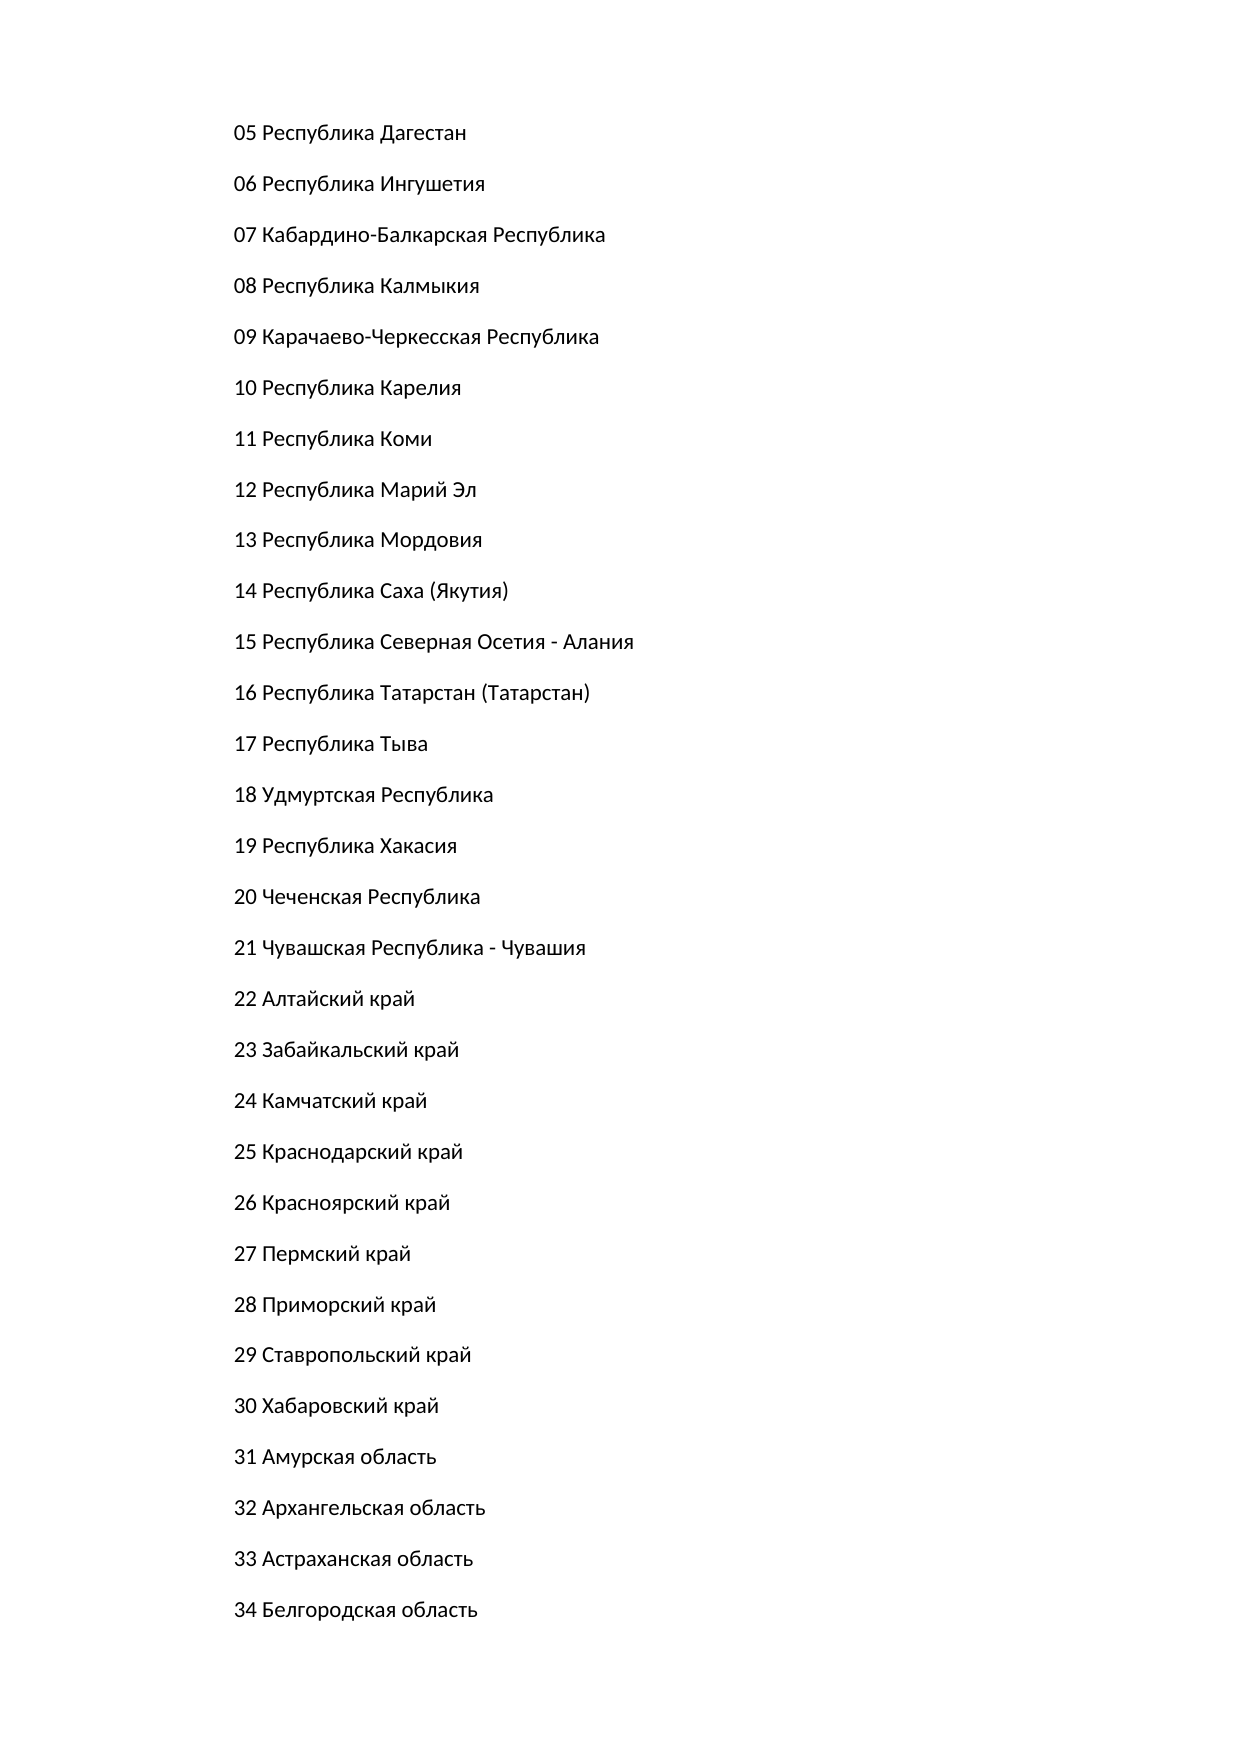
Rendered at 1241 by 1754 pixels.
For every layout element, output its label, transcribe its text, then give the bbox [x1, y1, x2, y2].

text 27 Пермский край [177, 1239, 1152, 1267]
text 05 Республика Дагестан [177, 118, 1152, 146]
text 06 Республика Ингушетия [177, 169, 1152, 197]
text 12 Республика Марий Эл [177, 475, 1152, 503]
text 07 Кабардино-Балкарская Республика [177, 220, 1152, 248]
text 31 Амурская область [177, 1442, 1152, 1471]
text 21 Чувашская Республика - Чувашия [177, 933, 1152, 961]
text 22 Алтайский край [177, 984, 1152, 1012]
text 34 Белгородская область [177, 1595, 1152, 1623]
text 24 Камчатский край [177, 1086, 1152, 1114]
text 16 Республика Татарстан (Татарстан) [177, 678, 1152, 706]
text 10 Республика Карелия [177, 373, 1152, 401]
text 08 Республика Калмыкия [177, 271, 1152, 299]
text 33 Астраханская область [177, 1544, 1152, 1572]
text 29 Ставропольский край [177, 1341, 1152, 1369]
text 15 Республика Северная Осетия - Алания [177, 627, 1152, 656]
text 25 Краснодарский край [177, 1137, 1152, 1165]
text 13 Республика Мордовия [177, 526, 1152, 554]
text 17 Республика Тыва [177, 729, 1152, 757]
text 18 Удмуртская Республика [177, 780, 1152, 808]
text 11 Республика Коми [177, 424, 1152, 452]
text 20 Чеченская Республика [177, 882, 1152, 910]
text 09 Карачаево-Черкесская Республика [177, 322, 1152, 350]
text 32 Архангельская область [177, 1493, 1152, 1521]
text 19 Республика Хакасия [177, 831, 1152, 859]
text 28 Приморский край [177, 1290, 1152, 1318]
text 14 Республика Саха (Якутия) [177, 577, 1152, 604]
text 23 Забайкальский край [177, 1035, 1152, 1063]
text 30 Хабаровский край [177, 1392, 1152, 1419]
text 26 Красноярский край [177, 1188, 1152, 1216]
